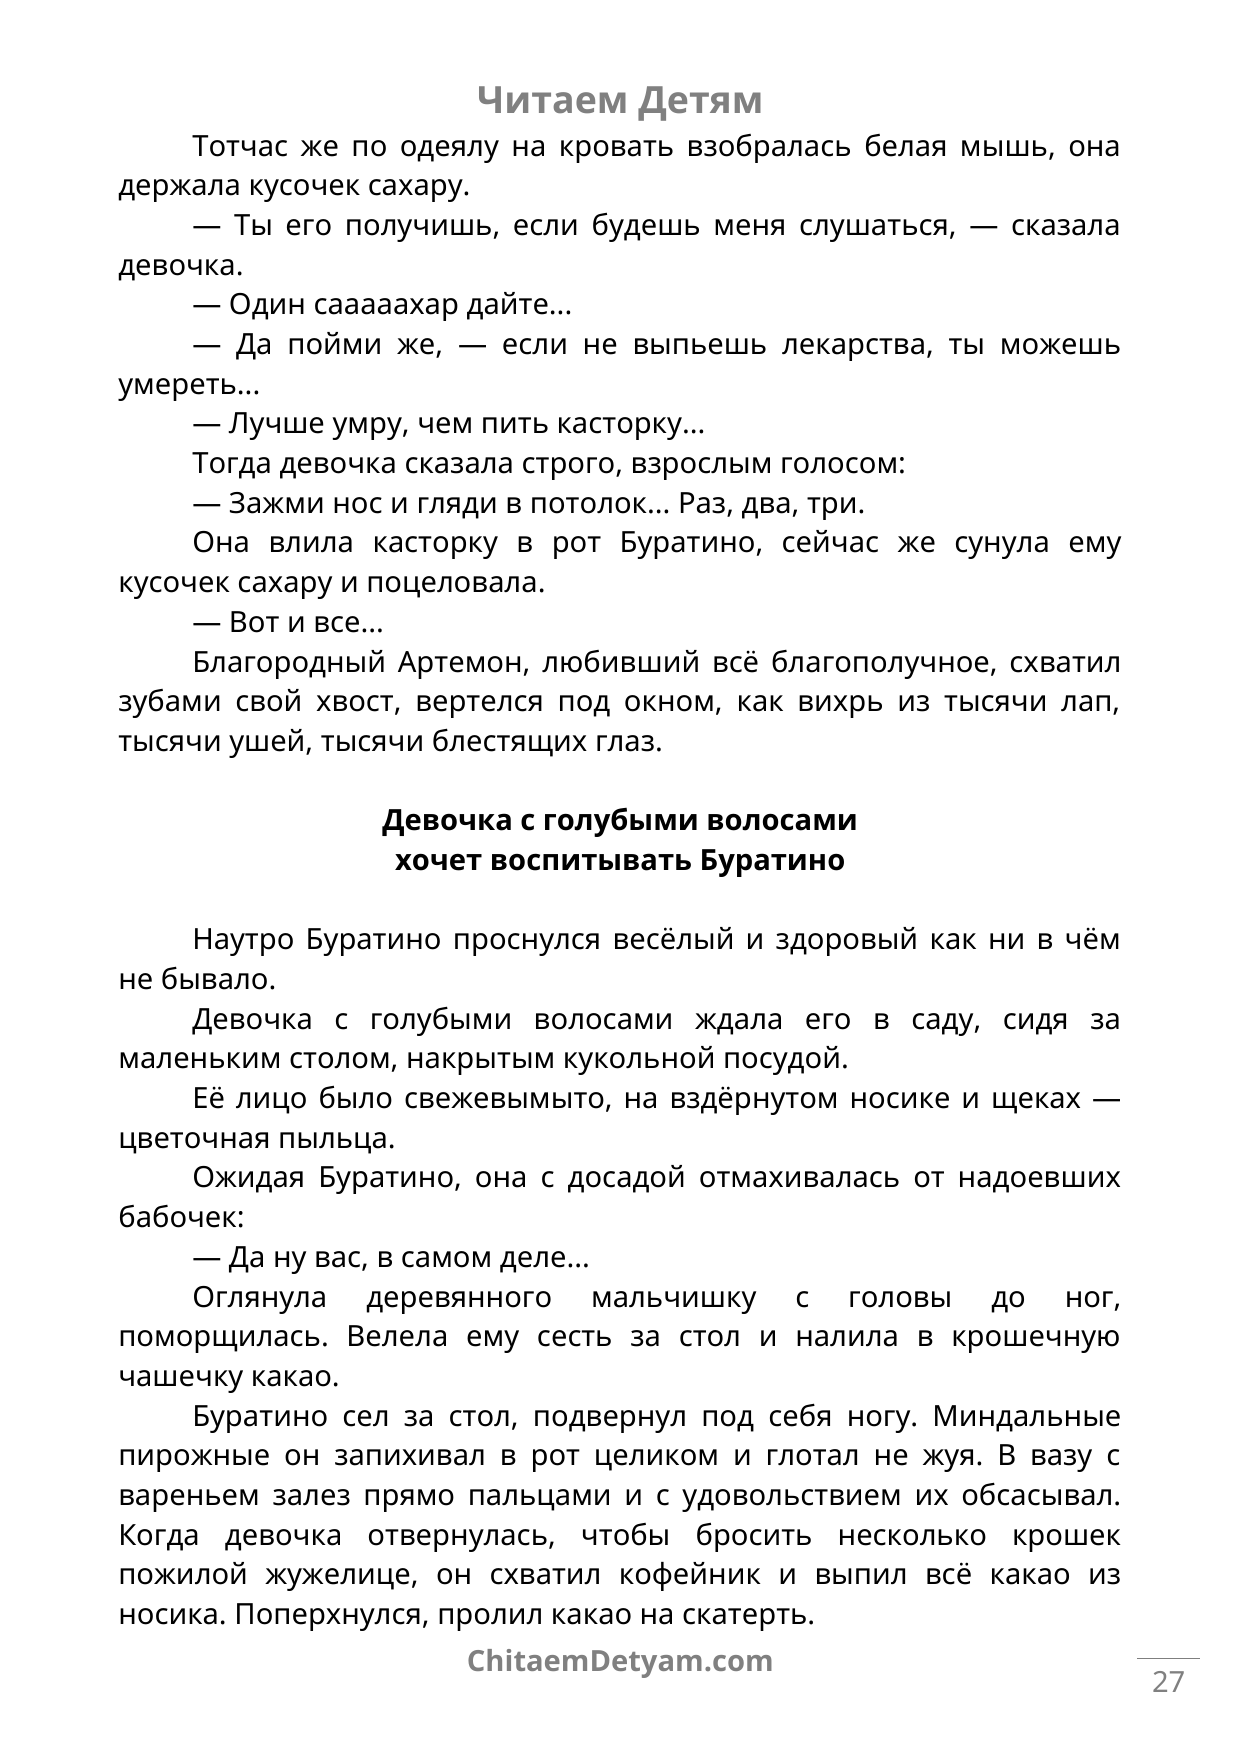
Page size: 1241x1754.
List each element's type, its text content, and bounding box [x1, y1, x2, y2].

text Ожидая Буратино, она с досадой отмахивалась от надоевших бабочек: [118, 1157, 1122, 1236]
text — Лучше умру, чем пить касторку... [118, 403, 1122, 442]
text — Ты его получишь, если будешь меня слушаться, — сказала девочка. [118, 204, 1122, 284]
text Оглянула деревянного мальчишку с головы до ног, поморщилась. Велела ему сесть за стол и налила в крошечную чашечку какао. [118, 1276, 1122, 1395]
text Наутро Буратино проснулся весёлый и здоровый как ни в чём не бывало. [118, 919, 1122, 998]
text Тотчас же по одеялу на кровать взобралась белая мышь, она держала кусочек сахару. [118, 125, 1122, 204]
text Её лицо было свежевымыто, на вздёрнутом носике и щеках — цветочная пыльца. [118, 1077, 1122, 1157]
text — Да пойми же, — если не выпьешь лекарства, ты можешь умереть... [118, 323, 1122, 403]
text Девочка с голубыми волосами ждала его в саду, сидя за маленьким столом, накрытым кукольной посудой. [118, 998, 1122, 1077]
text Тогда девочка сказала строго, взрослым голосом: [118, 442, 1122, 482]
text Буратино сел за стол, подвернул под себя ногу. Миндальные пирожные он запихивал в рот целиком и глотал не жуя. В вазу с вареньем залез прямо пальцами и с удовольствием их обсасывал. Когда девочка отвернулась, чтобы бросить несколько крошек пожилой жужелице, он схватил кофейник и выпил всё какао из носика. Поперхнулся, пролил какао на скатерть. [118, 1395, 1122, 1633]
subtitle Девочка с голубыми волосами хочет воспитывать Буратино [118, 799, 1122, 879]
text Благородный Артемон, любивший всё благополучное, схватил зубами свой хвост, вертелся под окном, как вихрь из тысячи лап, тысячи ушей, тысячи блестящих глаз. [118, 641, 1122, 760]
text — Один сааааахар дайте... [118, 284, 1122, 323]
text — Зажми нос и гляди в потолок... Раз, два, три. [118, 482, 1122, 522]
text Она влила касторку в рот Буратино, сейчас же сунула ему кусочек сахару и поцеловала. [118, 522, 1122, 601]
text — Вот и все... [118, 601, 1122, 641]
text — Да ну вас, в самом деле... [118, 1236, 1122, 1276]
